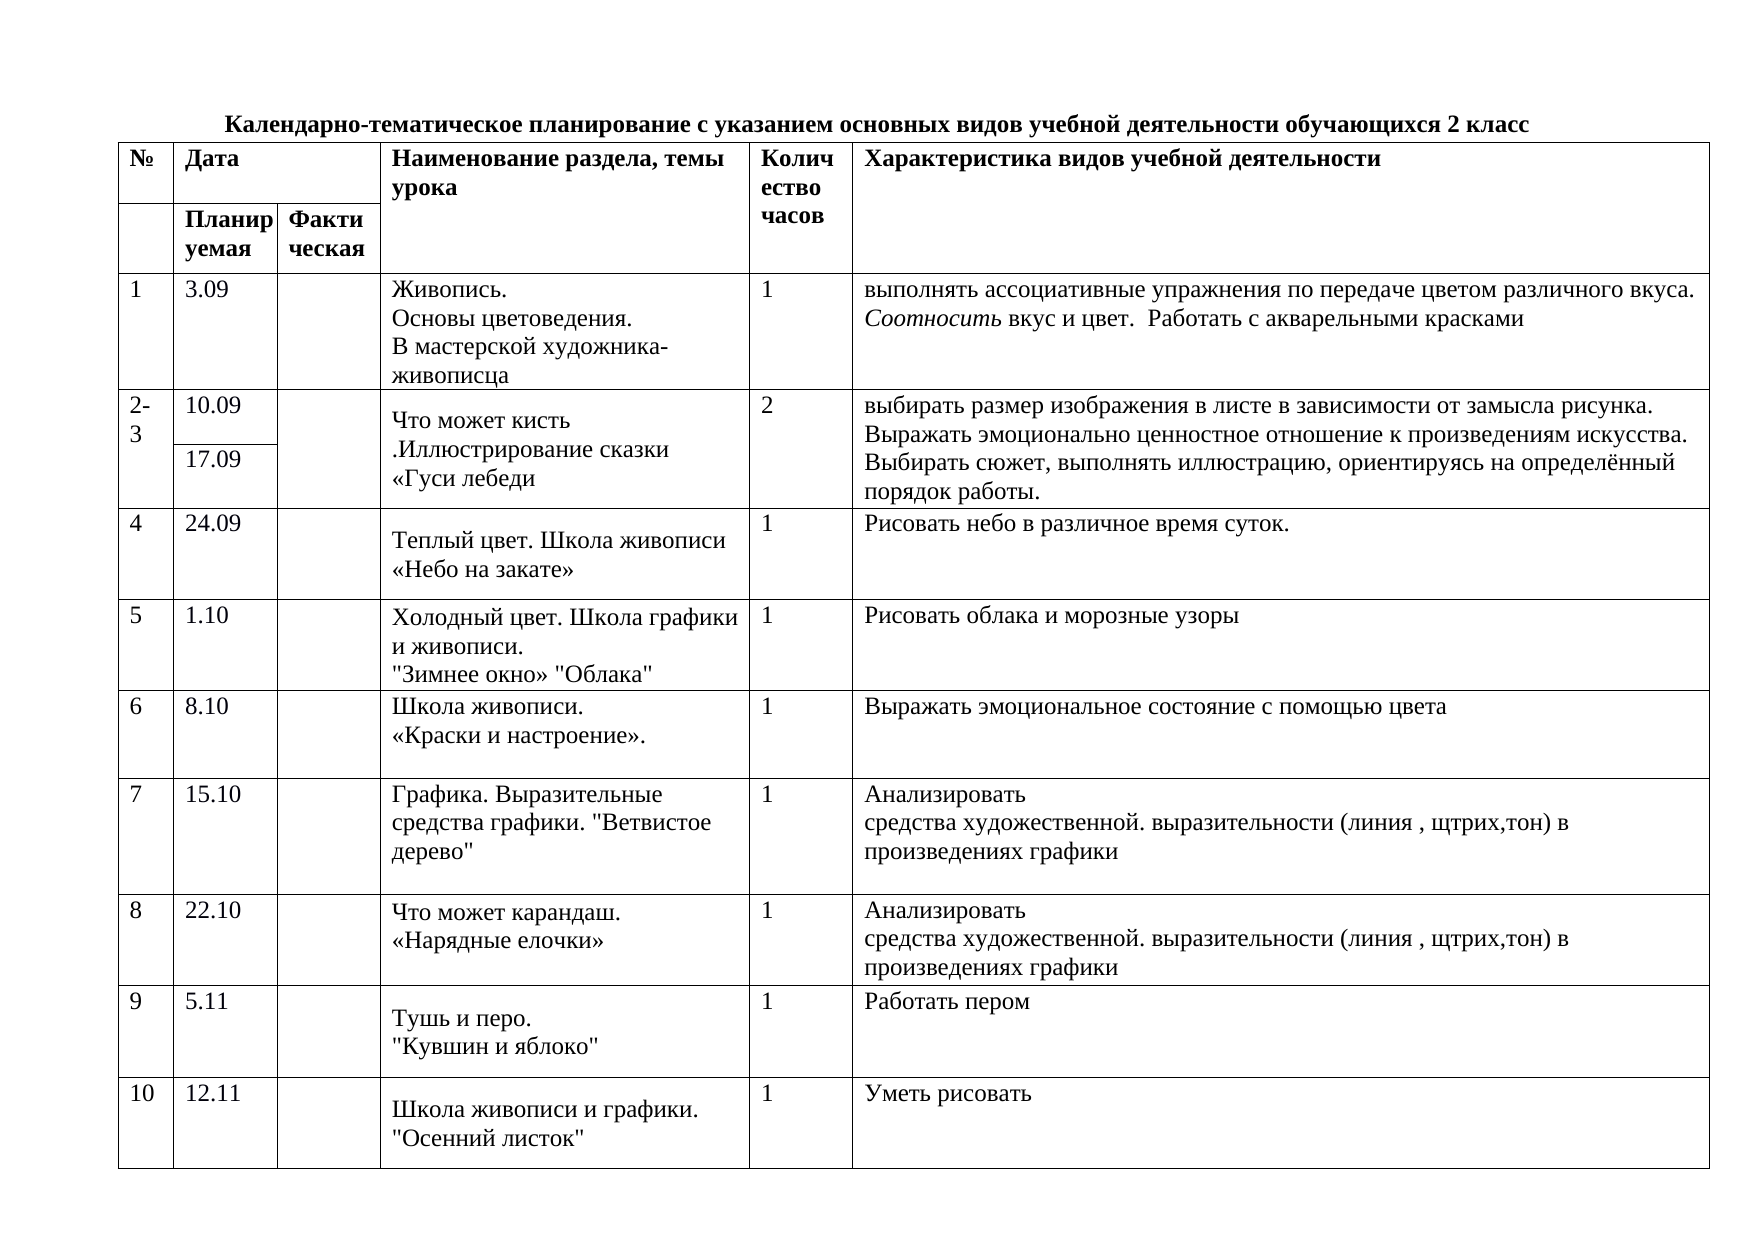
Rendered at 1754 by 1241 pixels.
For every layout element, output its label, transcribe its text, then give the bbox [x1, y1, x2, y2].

table_cell 5.11 [174, 986, 277, 1077]
table_cell Школа живописи. «Краски и настроение». [381, 691, 749, 778]
table_header Характеристика видов учебной деятельности [853, 143, 1709, 273]
text Календарно-тематическое планирование с указанием основных видов учебной деятельности обучающихся 2 класс [118, 109, 1636, 138]
table_cell 12.11 [174, 1078, 277, 1168]
table_cell 3.09 [174, 274, 277, 389]
table_cell [278, 600, 380, 690]
table_cell 1 [119, 274, 173, 389]
table_cell Теплый цвет. Школа живописи «Небо на закате» [381, 509, 749, 599]
table_cell 17.09 [174, 445, 277, 507]
table_cell выбирать размер изображения в листе в зависимости от замысла рисунка. Выражать эмоционально ценностное отношение к произведениям искусства. Выбирать сюжет, выполнять иллюстрацию, ориентируясь на определённый порядок работы. [853, 390, 1709, 507]
table_cell Школа живописи и графики. "Осенний листок" [381, 1078, 749, 1168]
table_header Количество часов [750, 143, 852, 273]
table_cell Фактическая [278, 204, 380, 273]
table_cell [278, 895, 380, 985]
table_cell 4 [119, 509, 173, 599]
table_cell 1 [750, 600, 852, 690]
table_cell [278, 779, 380, 894]
table_header Наименование раздела, темы урока [381, 143, 749, 273]
table_cell 1 [750, 691, 852, 778]
table_cell 2-3 [119, 390, 173, 507]
table_cell Уметь рисовать [853, 1078, 1709, 1168]
table_cell Рисовать облака и морозные узоры [853, 600, 1709, 690]
table_cell 9 [119, 986, 173, 1077]
table_cell 1 [750, 986, 852, 1077]
table_cell Анализировать средства художественной. выразительности (линия , щтрих,тон) в произведениях графики [853, 895, 1709, 985]
table_cell 6 [119, 691, 173, 778]
table_cell 1 [750, 895, 852, 985]
table_cell выполнять ассоциативные упражнения по передаче цветом различного вкуса. Соотносить вкус и цвет. Работать с акварельными красками [853, 274, 1709, 389]
table_cell Тушь и перо. "Кувшин и яблоко" [381, 986, 749, 1077]
table_cell [278, 986, 380, 1077]
table_cell Рисовать небо в различное время суток. [853, 509, 1709, 599]
table_cell Выражать эмоциональное состояние с помощью цвета [853, 691, 1709, 778]
table_cell 1 [750, 779, 852, 894]
table_cell [278, 1078, 380, 1168]
table_cell Графика. Выразительные средства графики. "Ветвистое дерево" [381, 779, 749, 894]
table_cell 10.09 [174, 390, 277, 443]
table_cell 24.09 [174, 509, 277, 599]
table_cell Что может кисть .Иллюстрирование сказки «Гуси лебеди [381, 390, 749, 507]
table_cell 5 [119, 600, 173, 690]
table_cell 2 [750, 390, 852, 507]
table_cell 7 [119, 779, 173, 894]
table_cell [278, 274, 380, 389]
table_cell 8.10 [174, 691, 277, 778]
table_cell Планируемая [174, 204, 277, 273]
table_cell 22.10 [174, 895, 277, 985]
table_cell [278, 390, 380, 507]
table_cell 10 [119, 1078, 173, 1168]
table_cell Анализировать средства художественной. выразительности (линия , щтрих,тон) в произведениях графики [853, 779, 1709, 894]
table_cell 1.10 [174, 600, 277, 690]
table_cell 1 [750, 1078, 852, 1168]
table_cell 1 [750, 509, 852, 599]
table_cell Холодный цвет. Школа графики и живописи. "Зимнее окно» "Облака" [381, 600, 749, 690]
table_cell 15.10 [174, 779, 277, 894]
table_cell 8 [119, 895, 173, 985]
table_header Дата [174, 143, 380, 203]
table_cell [119, 204, 173, 273]
table_cell 1 [750, 274, 852, 389]
table_cell Что может карандаш. «Нарядные елочки» [381, 895, 749, 985]
table_cell Работать пером [853, 986, 1709, 1077]
table_cell [278, 509, 380, 599]
table_cell [278, 691, 380, 778]
table_cell Живопись. Основы цветоведения. В мастерской художника-живописца [381, 274, 749, 389]
table_header № [119, 143, 173, 203]
